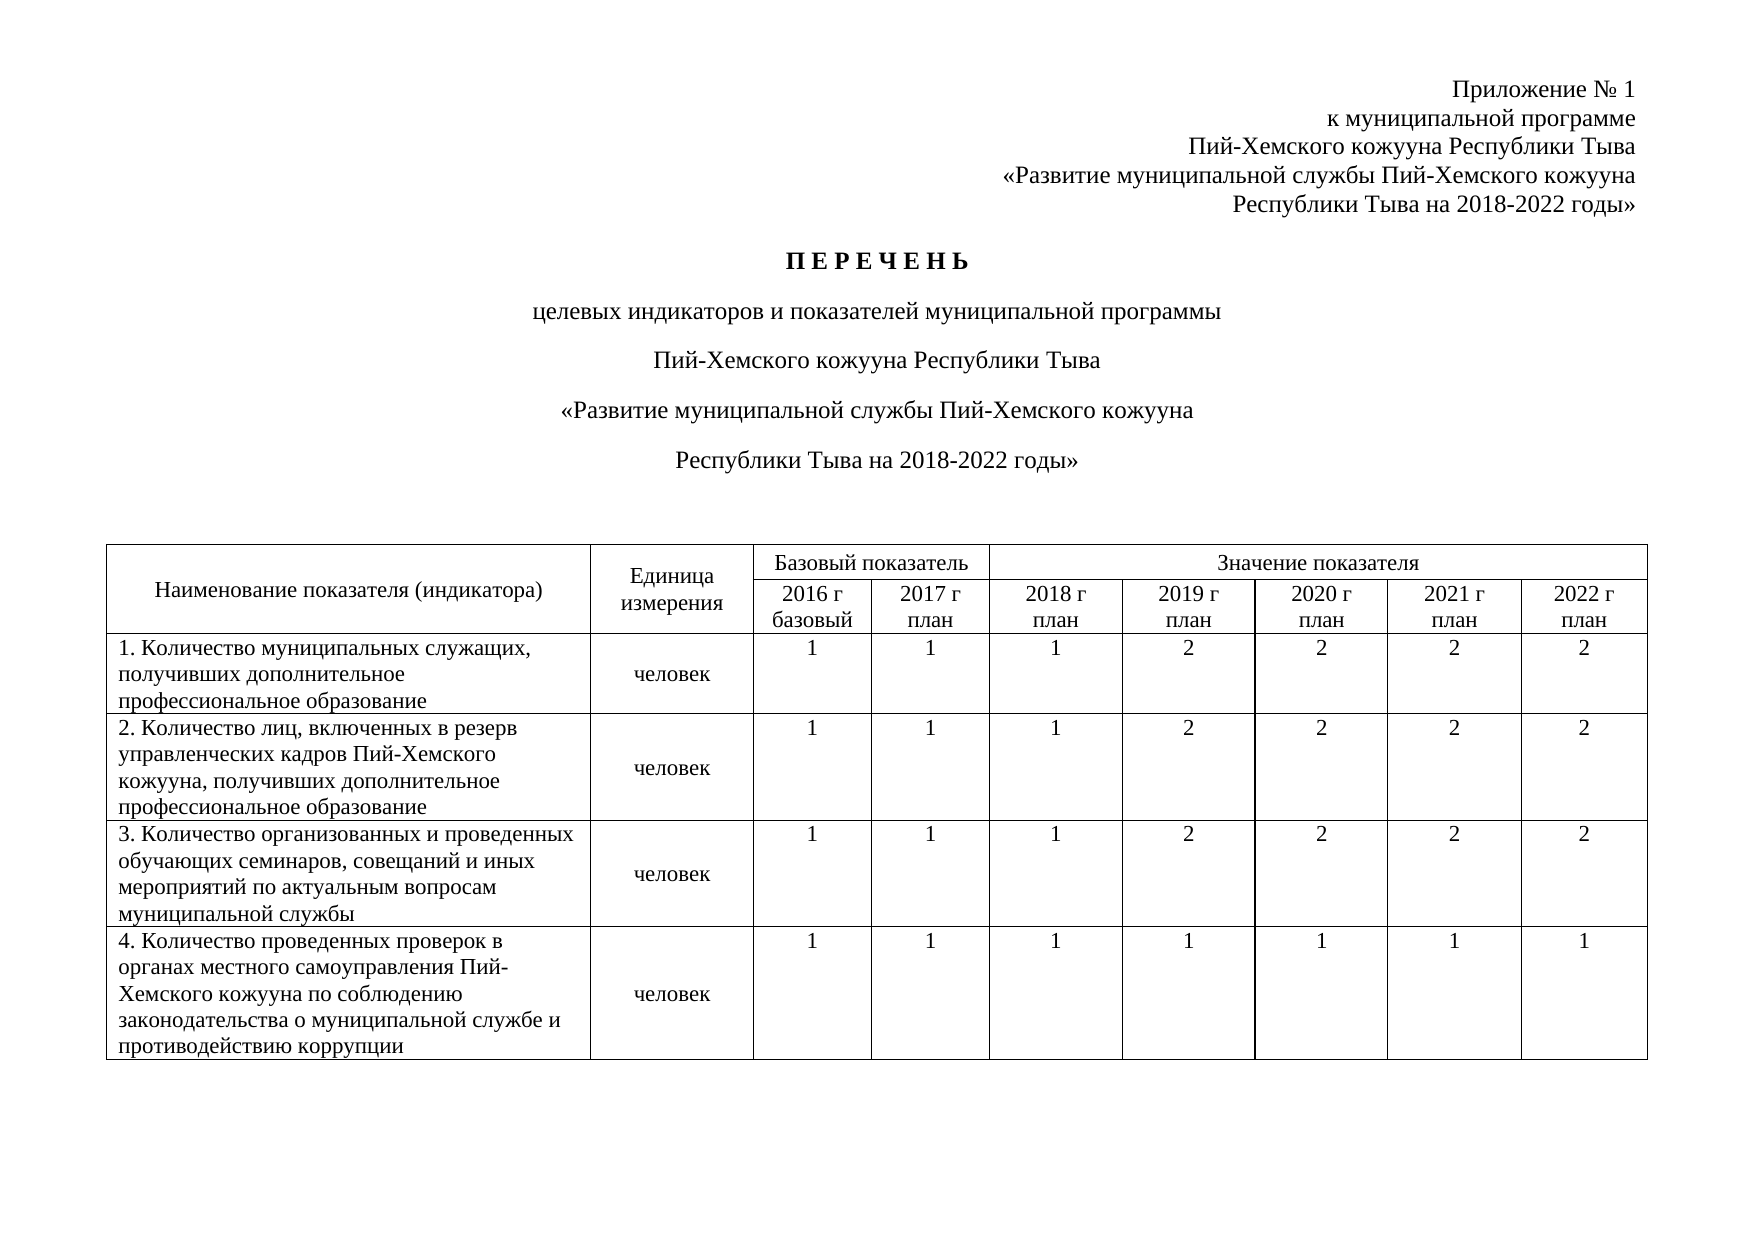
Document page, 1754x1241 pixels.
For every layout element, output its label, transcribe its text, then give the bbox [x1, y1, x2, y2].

table_cell 2016 г базовый [754, 580, 871, 633]
table_cell 4. Количество проведенных проверок в органах местного самоуправления Пий-Хемского кожууна по соблюдению законодательства о муниципальной службе и противодействию коррупции [107, 927, 590, 1059]
table_cell 1. Количество муниципальных служащих, получивших дополнительное профессиональное образование [107, 634, 590, 713]
table_cell 2017 г план [872, 580, 989, 633]
table_cell 2 [1123, 634, 1254, 713]
table_cell 1 [990, 714, 1122, 819]
text Пий-Хемского кожууна Республики Тыва [118, 131, 1636, 160]
text Пий-Хемского кожууна Республики Тыва [118, 346, 1636, 374]
table_cell 1 [1388, 927, 1521, 1059]
table_cell 2 [1256, 821, 1387, 926]
table_cell 1 [990, 821, 1122, 926]
text Приложение № 1 [118, 74, 1636, 103]
table_cell 2021 г план [1388, 580, 1521, 633]
text целевых индикаторов и показателей муниципальной программы [118, 296, 1636, 325]
table_cell 1 [872, 634, 989, 713]
table_cell 1 [990, 634, 1122, 713]
text П Е Р Е Ч Е Н Ь [118, 246, 1636, 275]
table_cell 2 [1123, 821, 1254, 926]
table_cell 2 [1388, 634, 1521, 713]
text «Развитие муниципальной службы Пий-Хемского кожууна [118, 395, 1636, 424]
table_cell 1 [872, 821, 989, 926]
text к муниципальной программе [118, 103, 1636, 131]
table_cell 2 [1388, 821, 1521, 926]
table_cell 2020 г план [1256, 580, 1387, 633]
table_cell человек [591, 927, 753, 1059]
table_cell человек [591, 714, 753, 819]
table_cell 1 [754, 714, 871, 819]
table_header Значение показателя [990, 545, 1647, 579]
table_cell 2. Количество лиц, включенных в резерв управленческих кадров Пий-Хемского кожууна, получивших дополнительное профессиональное образование [107, 714, 590, 819]
table_cell 2 [1388, 714, 1521, 819]
table_cell 2 [1522, 714, 1647, 819]
table_header Единица измерения [591, 545, 753, 633]
table_cell 1 [1522, 927, 1647, 1059]
table_cell человек [591, 634, 753, 713]
table_cell 2 [1256, 714, 1387, 819]
text Республики Тыва на 2018-2022 годы» [118, 189, 1636, 218]
table_header Наименование показателя (индикатора) [107, 545, 590, 633]
table_cell 1 [1123, 927, 1254, 1059]
table_cell 2 [1256, 634, 1387, 713]
table_cell 1 [754, 634, 871, 713]
table_header Базовый показатель [754, 545, 989, 579]
table_cell 1 [754, 927, 871, 1059]
table_cell 2018 г план [990, 580, 1122, 633]
table_cell 3. Количество организованных и проведенных обучающих семинаров, совещаний и иных мероприятий по актуальным вопросам муниципальной службы [107, 821, 590, 926]
table_cell 1 [990, 927, 1122, 1059]
table_cell 1 [872, 714, 989, 819]
text «Развитие муниципальной службы Пий-Хемского кожууна [118, 160, 1636, 189]
table_cell 1 [754, 821, 871, 926]
table_cell 1 [872, 927, 989, 1059]
table_cell 1 [1256, 927, 1387, 1059]
table_cell 2 [1522, 634, 1647, 713]
table_cell человек [591, 821, 753, 926]
table_cell 2019 г план [1123, 580, 1254, 633]
table_cell 2 [1522, 821, 1647, 926]
table_cell 2022 г план [1522, 580, 1647, 633]
table_cell 2 [1123, 714, 1254, 819]
text Республики Тыва на 2018-2022 годы» [118, 445, 1636, 473]
